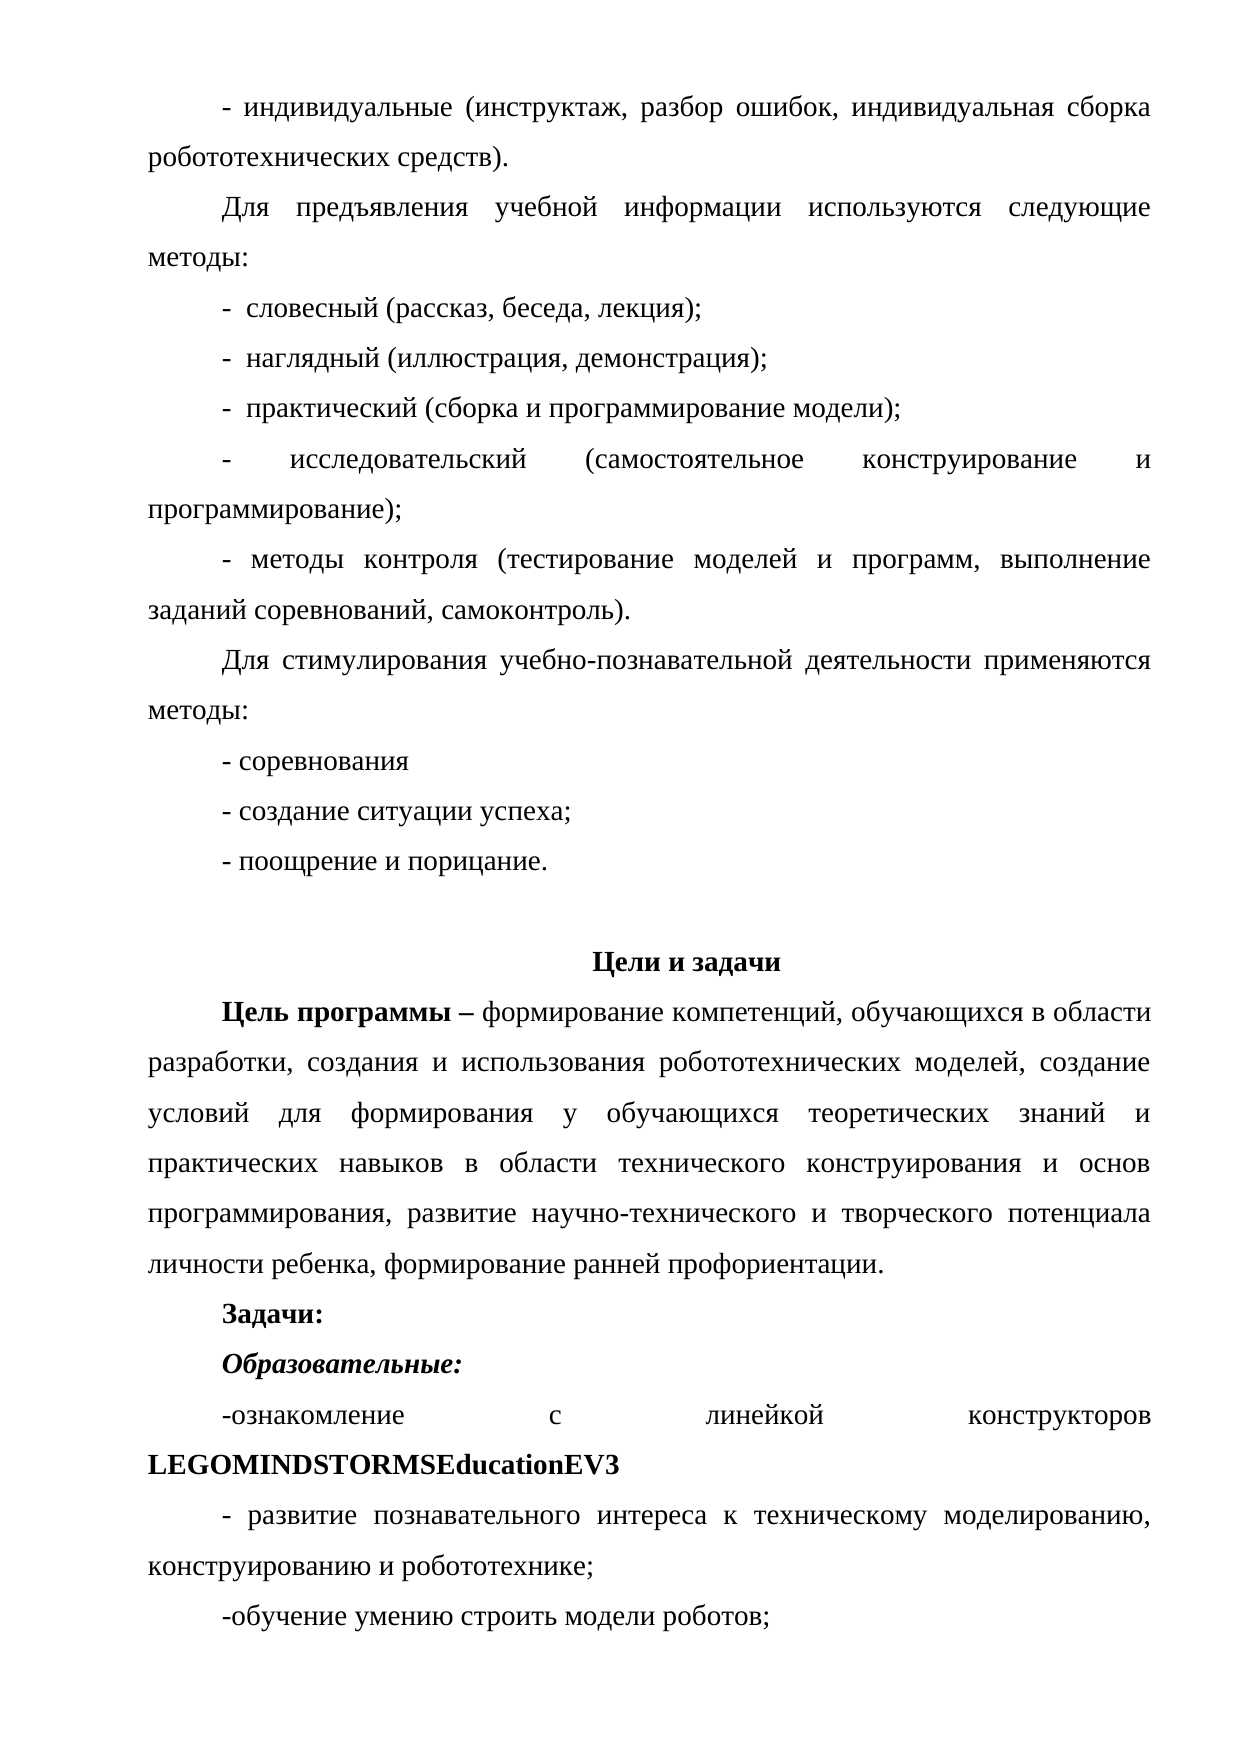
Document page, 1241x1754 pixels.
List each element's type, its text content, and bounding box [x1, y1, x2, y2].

text Задачи: [148, 1296, 1152, 1330]
text - практический (сборка и программирование модели); [148, 391, 1152, 424]
text Цель программы – формирование компетенций, обучающихся в области разработки, создания и использования робототехнических моделей, создание условий для формирования у обучающихся теоретических знаний и практических навыков в области технического конструирования и основ программирования, развитие научно-технического и творческого потенциала личности ребенка, формирование ранней профориентации. [148, 994, 1152, 1279]
text - поощрение и порицание. [148, 843, 1152, 877]
text -ознакомление с линейкой конструкторов LEGOMINDSTORMSEducationEV3 [148, 1397, 1152, 1481]
text - соревнования [148, 743, 1152, 776]
text - индивидуальные (инструктаж, разбор ошибок, индивидуальная сборка робототехнических средств). [148, 89, 1152, 172]
text - методы контроля (тестирование моделей и программ, выполнение заданий соревнований, самоконтроль). [148, 541, 1152, 625]
text Для стимулирования учебно-познавательной деятельности применяются методы: [148, 642, 1152, 726]
text Образовательные: [148, 1346, 1152, 1380]
text - создание ситуации успеха; [148, 793, 1152, 827]
text Для предъявления учебной информации используются следующие методы: [148, 189, 1152, 273]
text - словесный (рассказ, беседа, лекция); [148, 290, 1152, 323]
text -обучение умению строить модели роботов; [148, 1598, 1152, 1632]
text Цели и задачи [148, 944, 1152, 977]
text - развитие познавательного интереса к техническому моделированию, конструированию и робототехнике; [148, 1497, 1152, 1581]
text - исследовательский (самостоятельное конструирование и программирование); [148, 441, 1152, 525]
text - наглядный (иллюстрация, демонстрация); [148, 340, 1152, 374]
